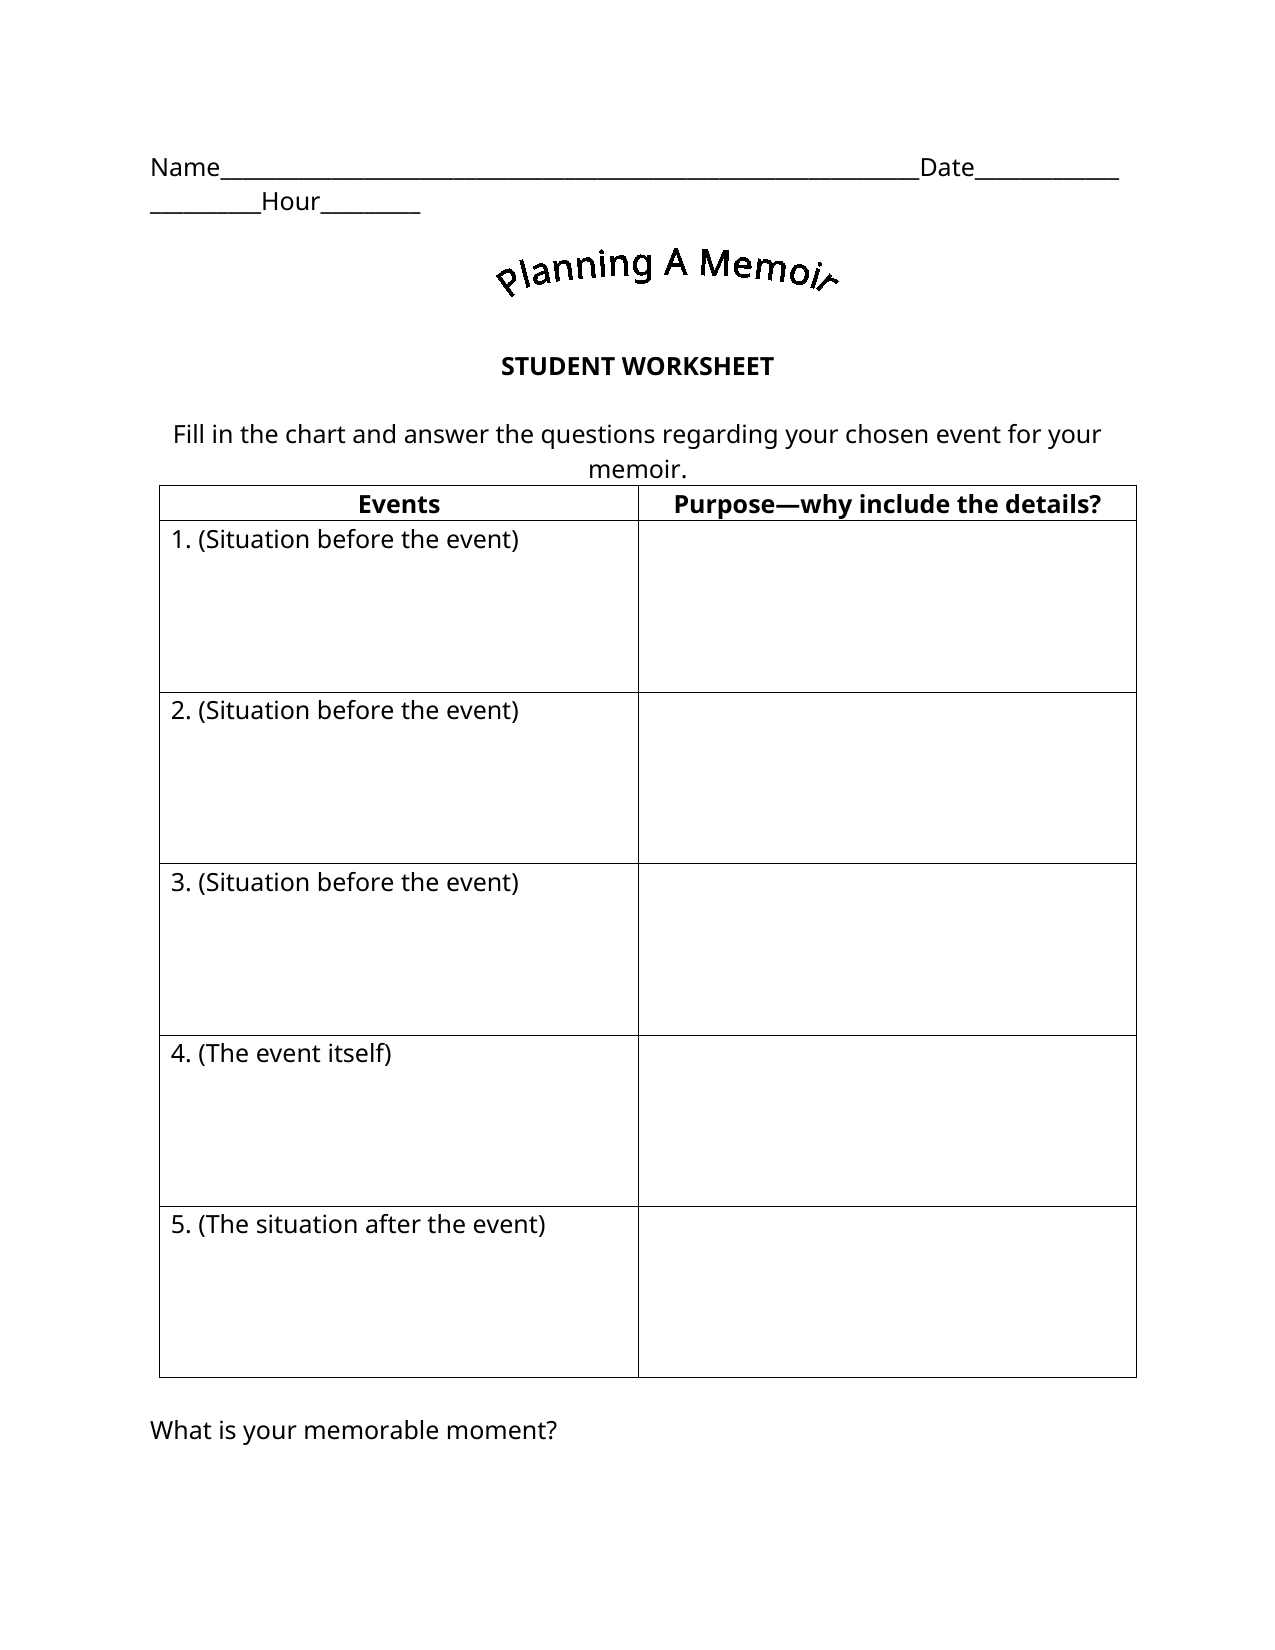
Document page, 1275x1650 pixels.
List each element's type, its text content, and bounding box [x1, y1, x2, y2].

table_header Purpose—why include the details? [639, 486, 1136, 520]
text Name_______________________________________________________________Date_______________________Hour_________ [150, 150, 1125, 218]
table_cell 1. (Situation before the event) [160, 521, 638, 692]
text STUDENT WORKSHEET [150, 349, 1125, 383]
table_cell [639, 1036, 1136, 1206]
table_cell [639, 864, 1136, 1034]
text Fill in the chart and answer the questions regarding your chosen event for your memoir. [150, 417, 1125, 485]
table_header Events [160, 486, 638, 520]
text What is your memorable moment? [150, 1412, 1125, 1446]
table_cell [639, 693, 1136, 863]
table_cell 2. (Situation before the event) [160, 693, 638, 863]
table_cell 4. (The event itself) [160, 1036, 638, 1206]
table_cell [639, 521, 1136, 692]
table_cell 3. (Situation before the event) [160, 864, 638, 1034]
table_cell [639, 1207, 1136, 1377]
table_cell 5. (The situation after the event) [160, 1207, 638, 1377]
